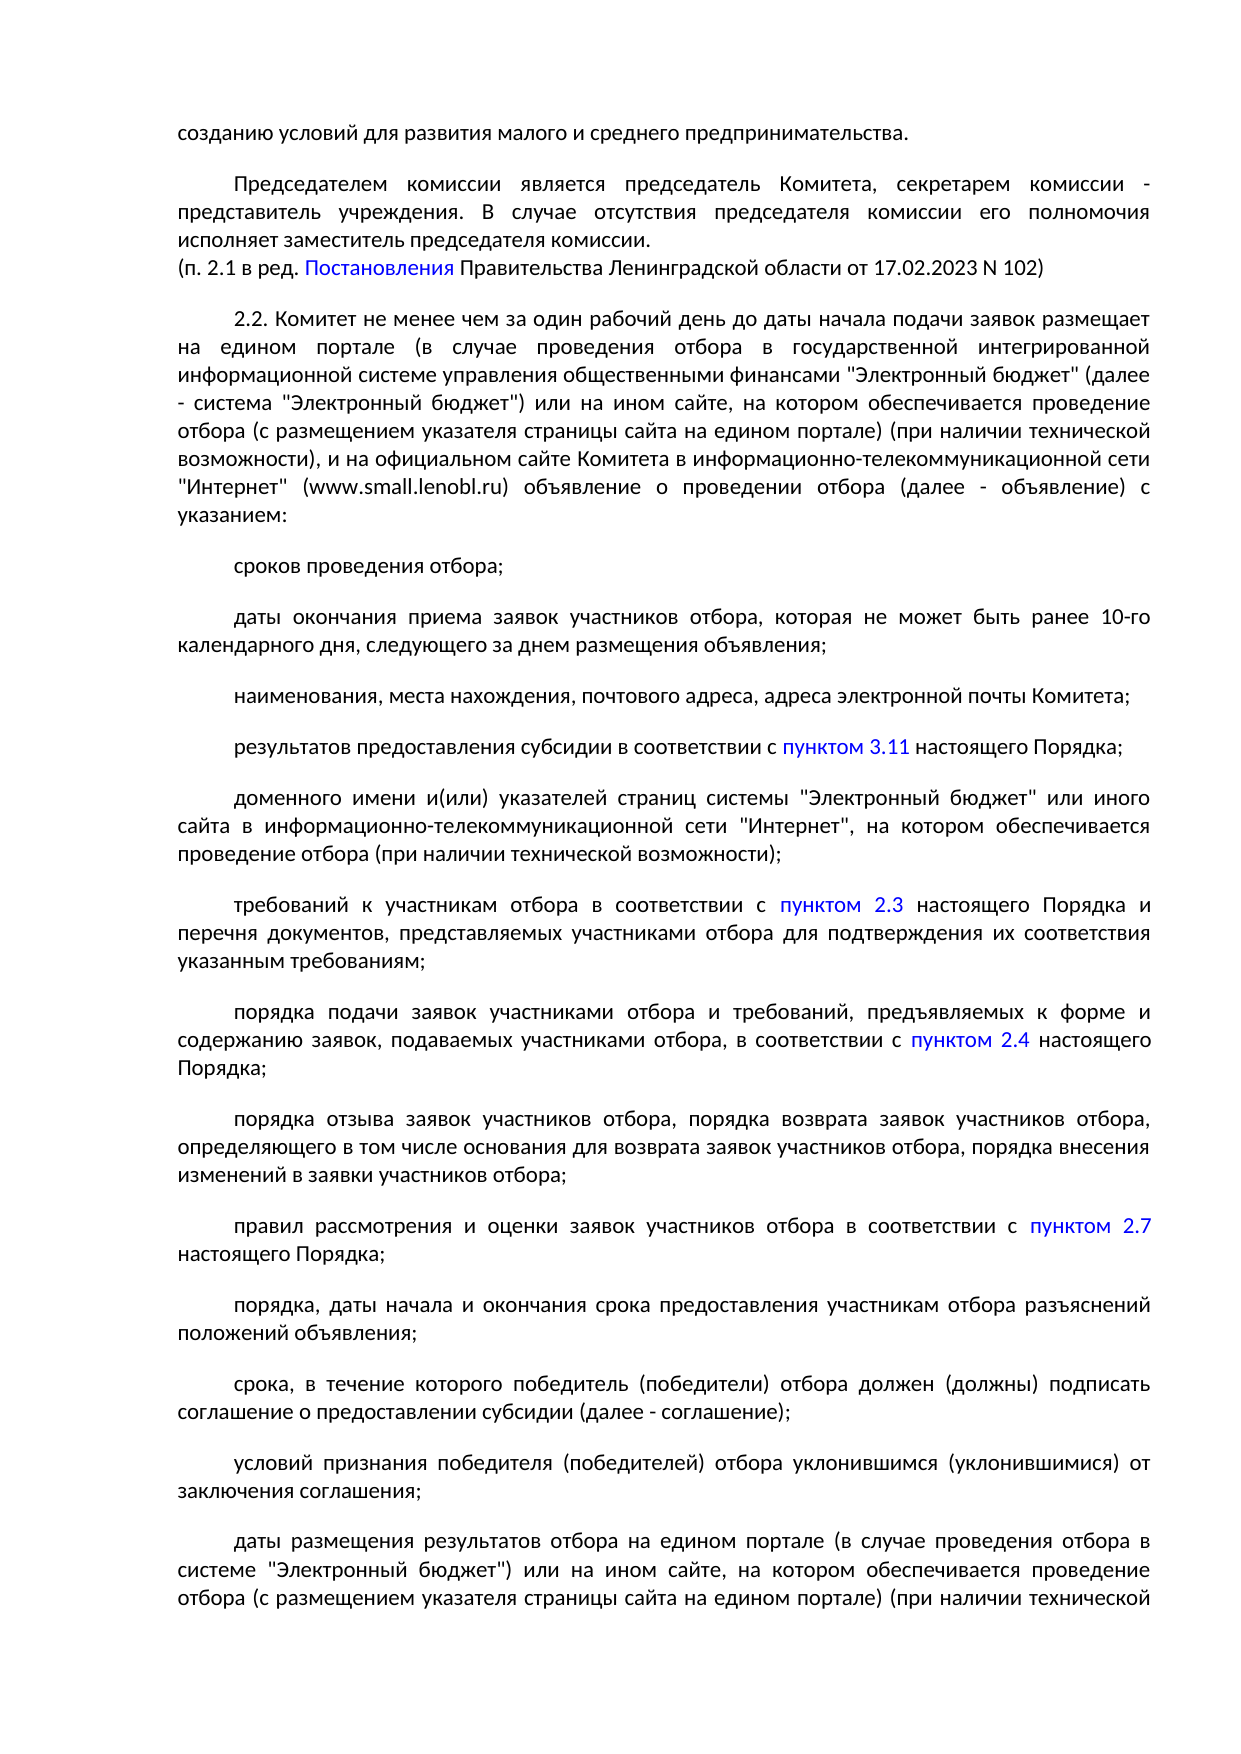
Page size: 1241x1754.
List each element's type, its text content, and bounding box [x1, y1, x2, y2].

text Председателем комиссии является председатель Комитета, секретарем комиссии - представитель учреждения. В случае отсутствия председателя комиссии его полномочия исполняет заместитель председателя комиссии. [177, 169, 1152, 253]
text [177, 118, 1152, 146]
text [177, 1527, 1152, 1611]
text даты окончания приема заявок участников отбора, которая не может быть ранее 10-го календарного дня, следующего за днем размещения объявления; [177, 602, 1152, 658]
text наименования, места нахождения, почтового адреса, адреса электронной почты Комитета; [177, 681, 1152, 709]
text сроков проведения отбора; [177, 551, 1152, 579]
text доменного имени и(или) указателей страниц системы "Электронный бюджет" или иного сайта в информационно-телекоммуникационной сети "Интернет", на котором обеспечивается проведение отбора (при наличии технической возможности); [177, 783, 1152, 867]
text 2.2. Комитет не менее чем за один рабочий день до даты начала подачи заявок размещает на едином портале (в случае проведения отбора в государственной интегрированной информационной системе управления общественными финансами "Электронный бюджет" (далее - система "Электронный бюджет") или на ином сайте, на котором обеспечивается проведение отбора (с размещением указателя страницы сайта на едином портале) (при наличии технической возможности), и на официальном сайте Комитета в информационно-телекоммуникационной сети "Интернет" (www.small.lenobl.ru) объявление о проведении отбора (далее - объявление) с указанием: [177, 304, 1152, 528]
text порядка подачи заявок участниками отбора и требований, предъявляемых к форме и содержанию заявок, подаваемых участниками отбора, в соответствии с пунктом 2.4 настоящего Порядка; [177, 997, 1152, 1081]
text результатов предоставления субсидии в соответствии с пунктом 3.11 настоящего Порядка; [177, 732, 1152, 760]
text условий признания победителя (победителей) отбора уклонившимся (уклонившимися) от заключения соглашения; [177, 1448, 1152, 1504]
text порядка, даты начала и окончания срока предоставления участникам отбора разъяснений положений объявления; [177, 1290, 1152, 1346]
text срока, в течение которого победитель (победители) отбора должен (должны) подписать соглашение о предоставлении субсидии (далее - соглашение); [177, 1369, 1152, 1425]
text (п. 2.1 в ред. Постановления Правительства Ленинградской области от 17.02.2023 N 102) [177, 253, 1152, 281]
text правил рассмотрения и оценки заявок участников отбора в соответствии с пунктом 2.7 настоящего Порядка; [177, 1211, 1152, 1267]
text требований к участникам отбора в соответствии с пунктом 2.3 настоящего Порядка и перечня документов, представляемых участниками отбора для подтверждения их соответствия указанным требованиям; [177, 890, 1152, 974]
text порядка отзыва заявок участников отбора, порядка возврата заявок участников отбора, определяющего в том числе основания для возврата заявок участников отбора, порядка внесения изменений в заявки участников отбора; [177, 1104, 1152, 1188]
